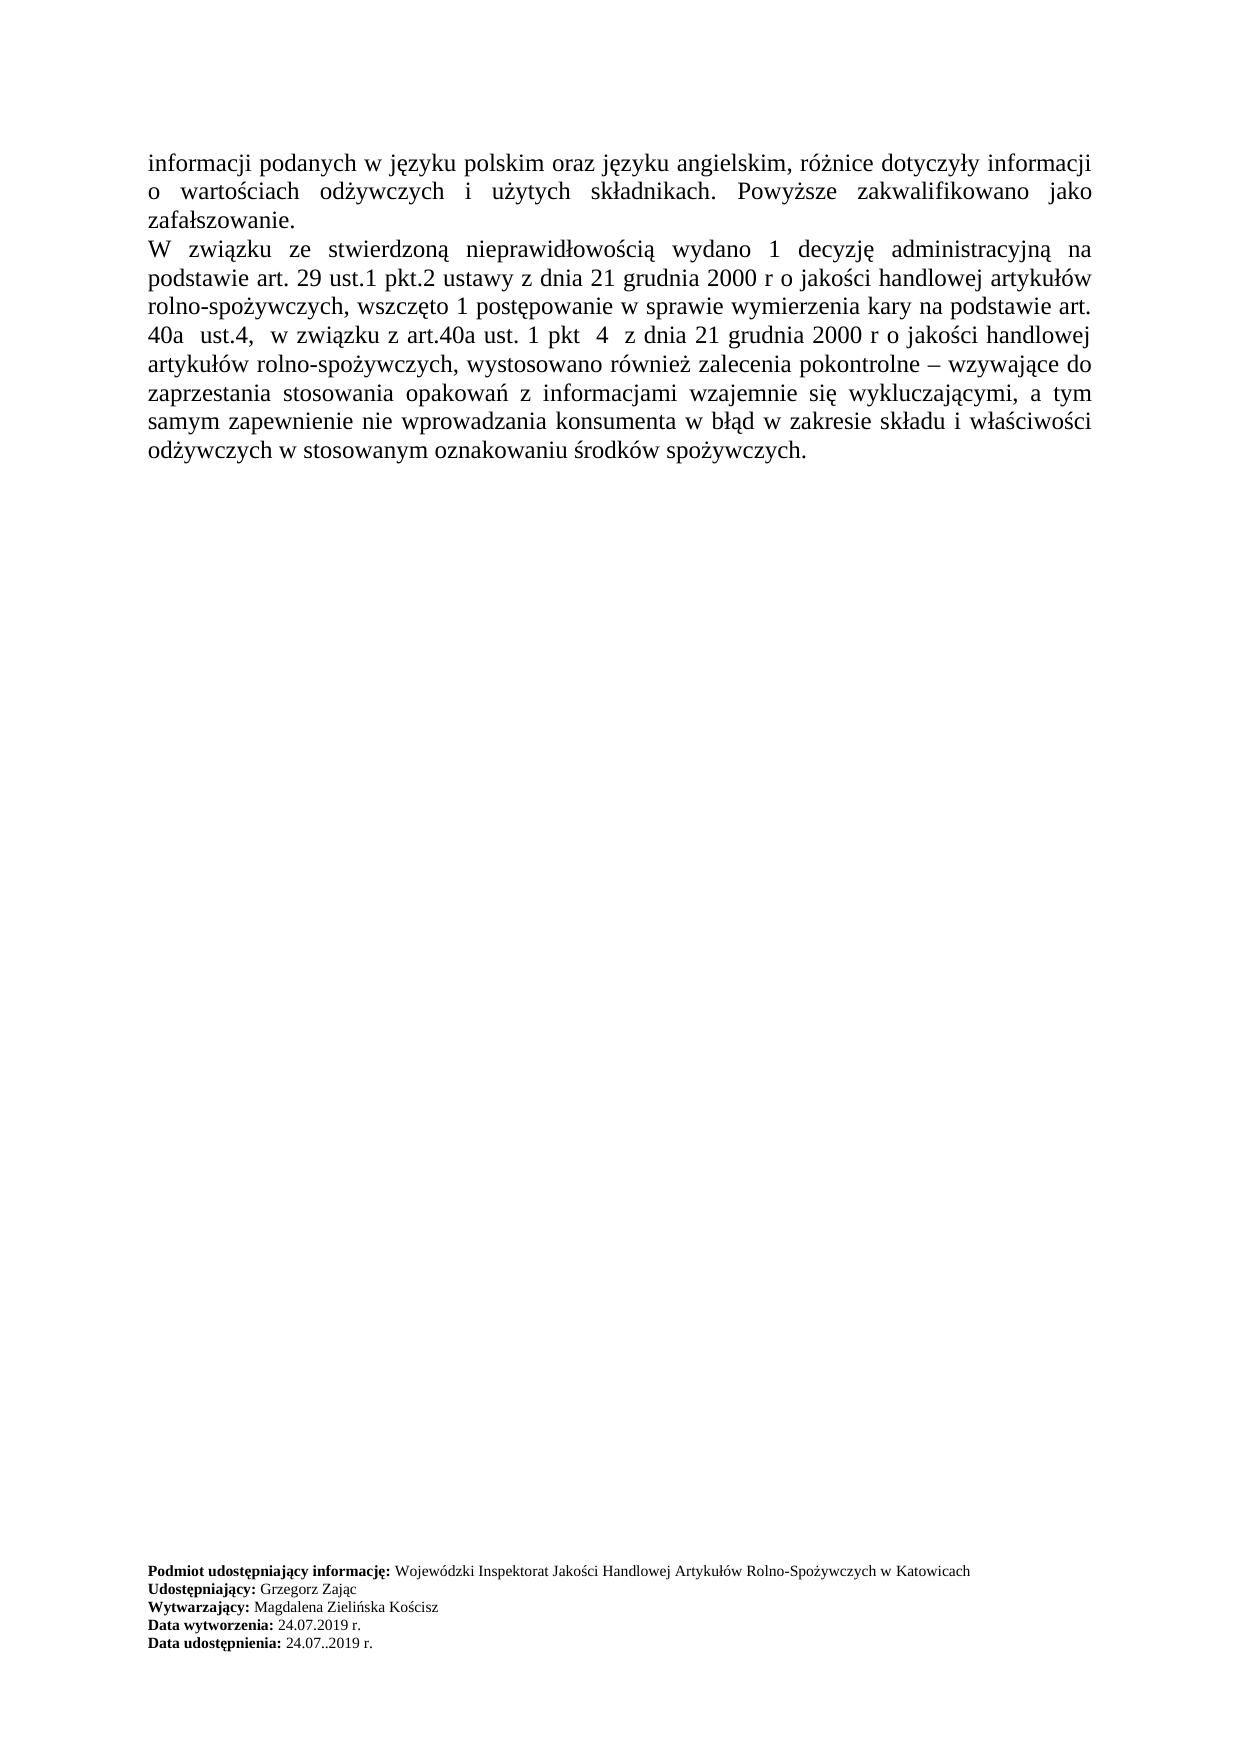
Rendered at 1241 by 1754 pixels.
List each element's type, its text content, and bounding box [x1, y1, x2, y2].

text W związku ze stwierdzoną nieprawidłowością wydano 1 decyzję administracyjną na podstawie art. 29 ust.1 pkt.2 ustawy z dnia 21 grudnia 2000 r o jakości handlowej artykułów rolno-spożywczych, wszczęto 1 postępowanie w sprawie wymierzenia kary na podstawie art. 40a ust.4, w związku z art.40a ust. 1 pkt 4 z dnia 21 grudnia 2000 r o jakości handlowej artykułów rolno-spożywczych, wystosowano również zalecenia pokontrolne – wzywające do zaprzestania stosowania opakowań z informacjami wzajemnie się wykluczającymi, a tym samym zapewnienie nie wprowadzania konsumenta w błąd w zakresie składu i właściwości odżywczych w stosowanym oznakowaniu środków spożywczych. [148, 234, 1093, 464]
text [148, 148, 1093, 234]
